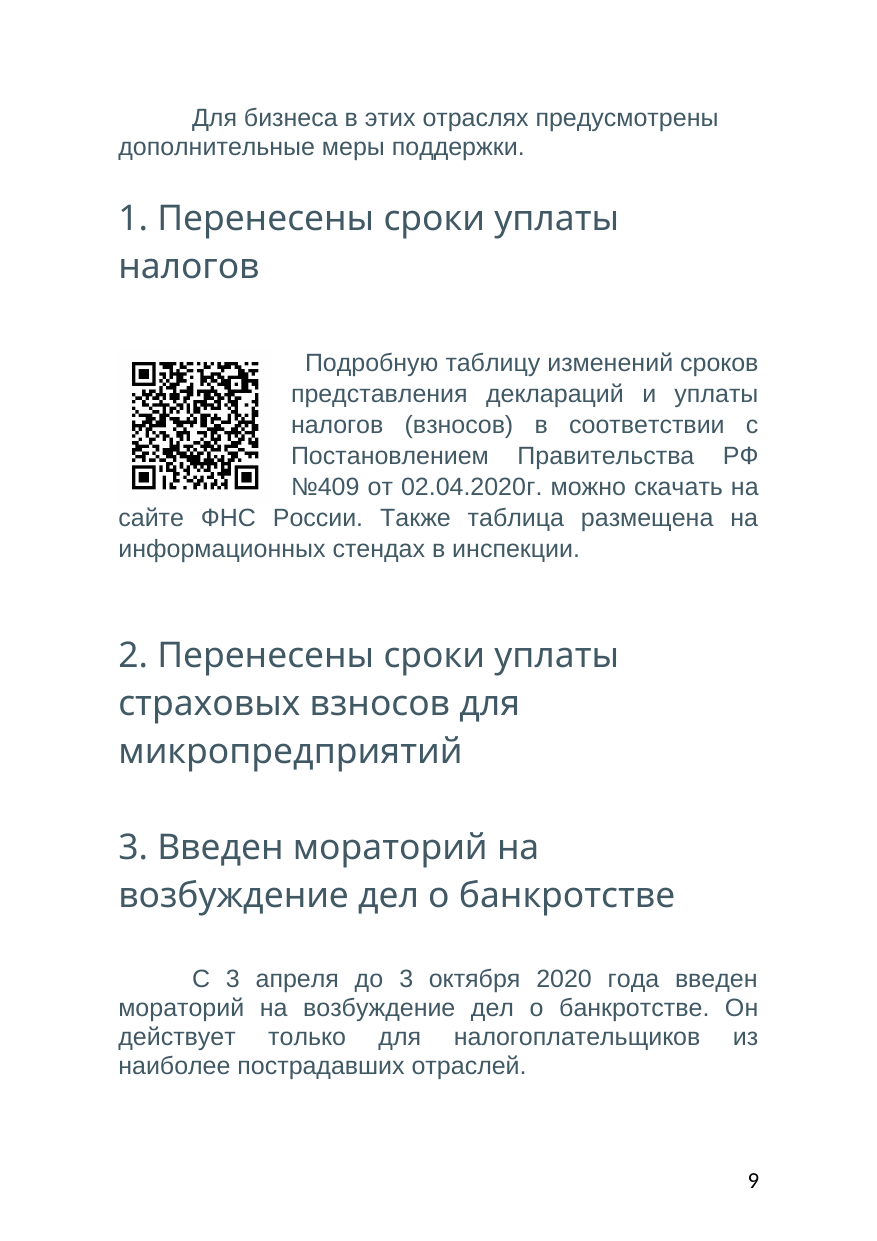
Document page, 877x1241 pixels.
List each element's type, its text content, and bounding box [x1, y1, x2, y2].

text С 3 апреля до 3 октября 2020 года введен мораторий на возбуждение дел о банкротстве. Он действует только для налогоплательщиков из наиболее пострадавших отраслей. [118, 964, 759, 1079]
text 1. Перенесены сроки уплаты налогов [118, 192, 759, 289]
text Подробную таблицу изменений сроков представления деклараций и уплаты налогов (взносов) в соответствии с Постановлением Правительства РФ №409 от 02.04.2020г. можно скачать на сайте ФНС России. Также таблица размещена на информационных стендах в инспекции. [118, 348, 759, 563]
text 2. Перенесены сроки уплаты страховых взносов для микропредприятий [118, 629, 759, 774]
text 3. Введен мораторий на возбуждение дел о банкротстве [118, 821, 759, 918]
text Для бизнеса в этих отраслях предусмотрены дополнительные меры поддержки. [118, 103, 759, 161]
picture [118, 348, 272, 503]
